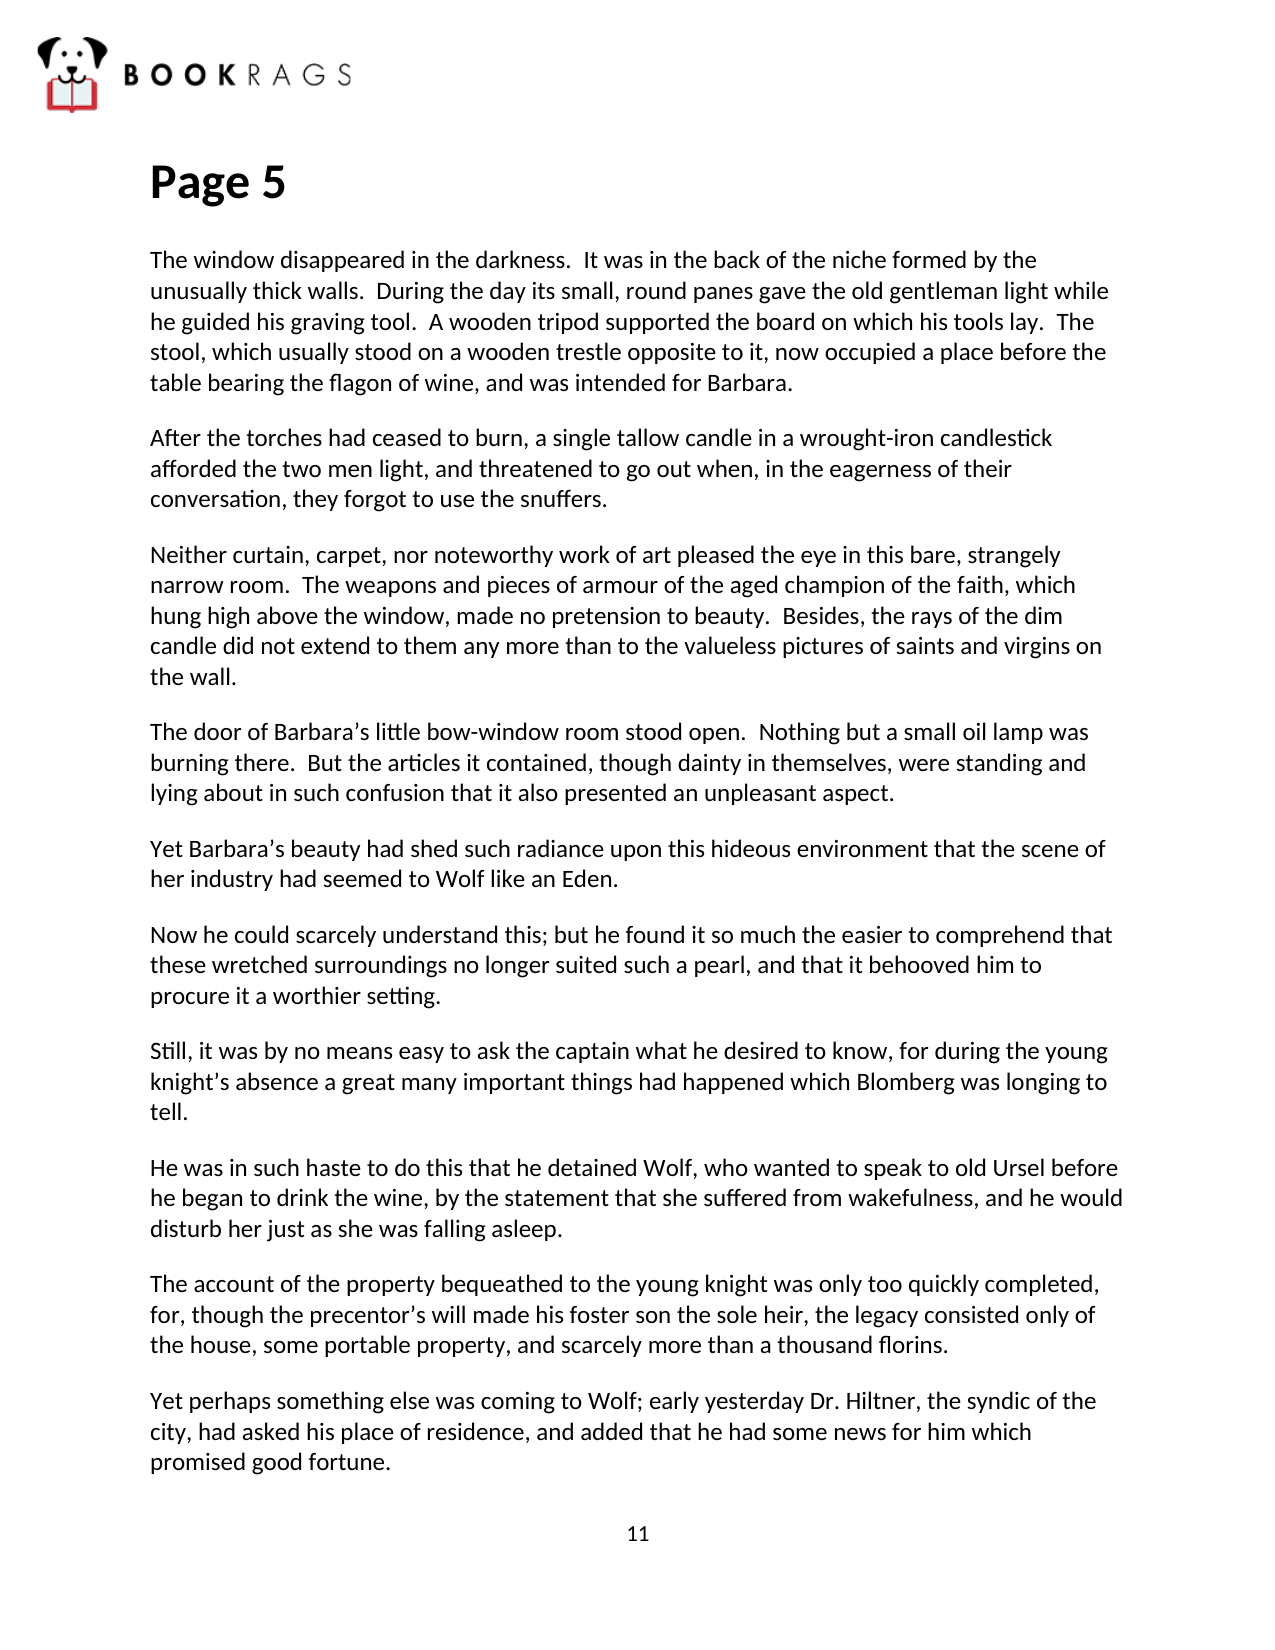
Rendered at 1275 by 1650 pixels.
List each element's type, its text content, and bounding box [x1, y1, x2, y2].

picture [37, 37, 351, 113]
text Page 5 [150, 150, 1125, 211]
text Yet perhaps something else was coming to Wolf; early yesterday Dr. Hiltner, the syndic of the city, had asked his place of residence, and added that he had some news for him which promised good fortune. [150, 1385, 1125, 1477]
text He was in such haste to do this that he detained Wolf, who wanted to speak to old Ursel before he began to drink the wine, by the statement that she suffered from wakefulness, and he would disturb her just as she was falling asleep. [150, 1152, 1125, 1244]
text After the torches had ceased to burn, a single tallow candle in a wrought-iron candlestick afforded the two men light, and threatened to go out when, in the eagerness of their conversation, they forgot to use the snuffers. [150, 422, 1125, 514]
text Now he could scarcely understand this; but he found it so much the easier to comprehend that these wretched surroundings no longer suited such a pearl, and that it behooved him to procure it a worthier setting. [150, 919, 1125, 1011]
text The account of the property bequeathed to the young knight was only too quickly completed, for, though the precentor’s will made his foster son the sole heir, the legacy consisted only of the house, some portable property, and scarcely more than a thousand florins. [150, 1269, 1125, 1360]
text The door of Barbara’s little bow-window room stood open. Nothing but a small oil lamp was burning there. But the articles it contained, though dainty in themselves, were standing and lying about in such confusion that it also presented an unpleasant aspect. [150, 716, 1125, 808]
text Still, it was by no means easy to ask the captain what he desired to know, for during the young knight’s absence a great many important things had happened which Blomberg was longing to tell. [150, 1036, 1125, 1127]
text Yet Barbara’s beauty had shed such radiance upon this hideous environment that the scene of her industry had seemed to Wolf like an Eden. [150, 833, 1125, 894]
text The window disappeared in the darkness. It was in the back of the niche formed by the unusually thick walls. During the day its small, round panes gave the old gentleman light while he guided his graving tool. A wooden tripod supported the board on which his tools lay. The stool, which usually stood on a wooden trestle opposite to it, now occupied a place before the table bearing the flagon of wine, and was intended for Barbara. [150, 244, 1125, 397]
text Neither curtain, carpet, nor noteworthy work of art pleased the eye in this bare, strangely narrow room. The weapons and pieces of armour of the aged champion of the faith, which hung high above the window, made no pretension to beauty. Besides, the rays of the dim candle did not extend to them any more than to the valueless pictures of saints and virgins on the wall. [150, 539, 1125, 691]
